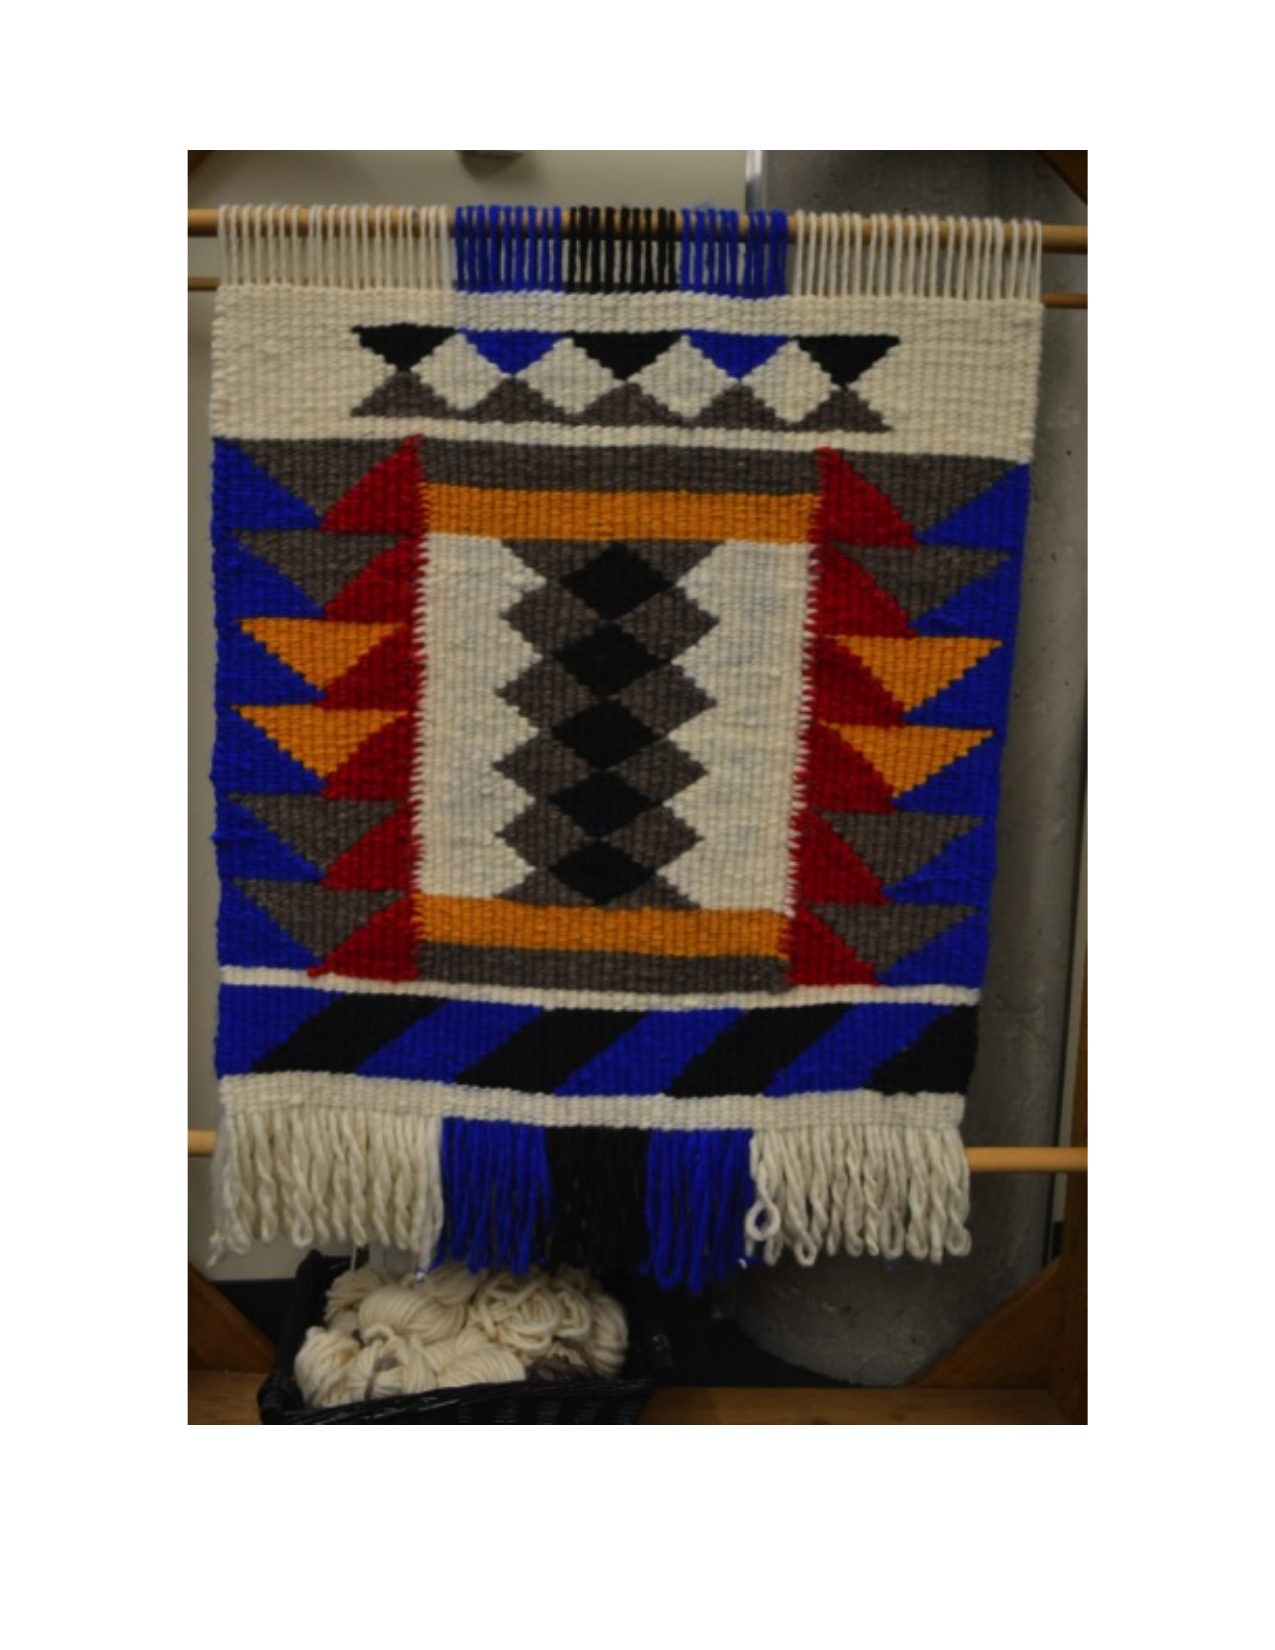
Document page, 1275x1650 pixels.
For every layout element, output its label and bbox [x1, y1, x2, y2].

picture [187, 150, 1088, 1425]
